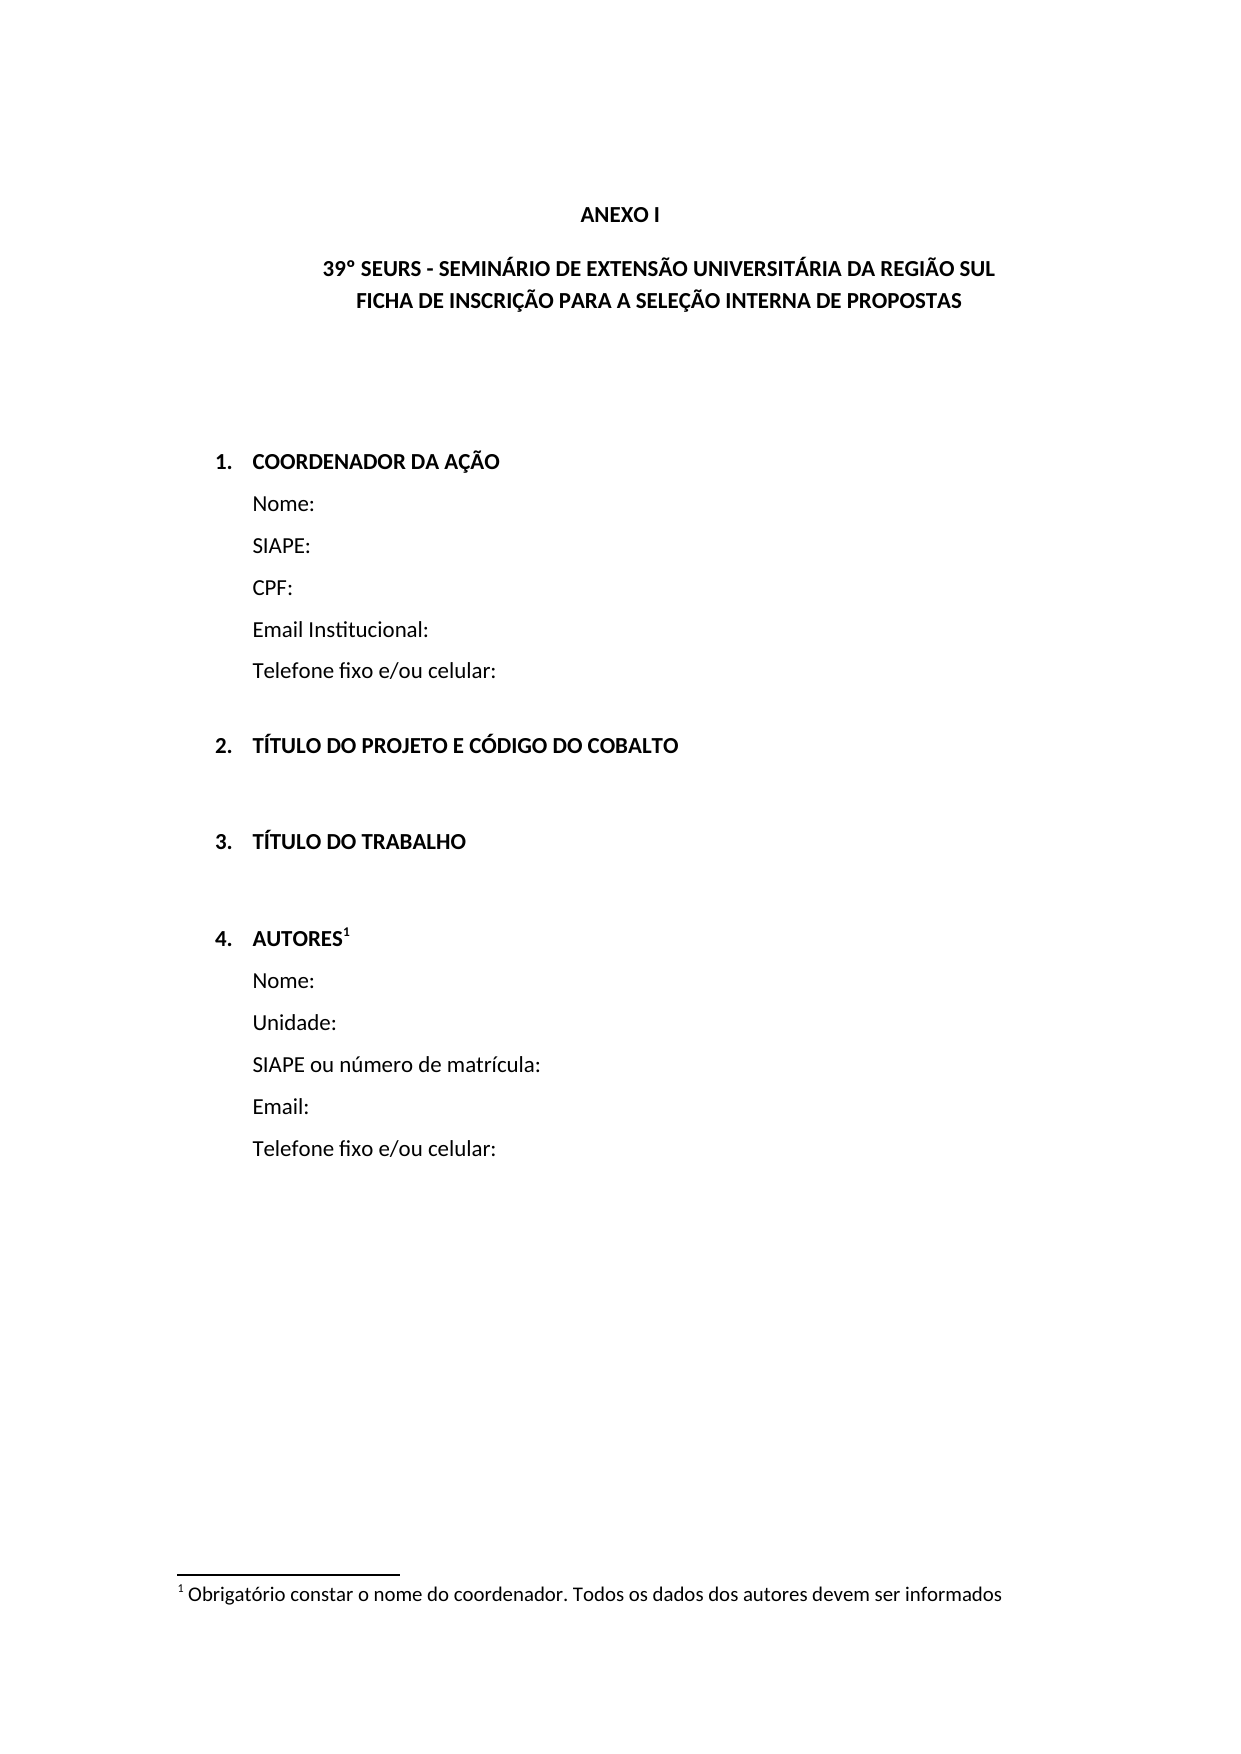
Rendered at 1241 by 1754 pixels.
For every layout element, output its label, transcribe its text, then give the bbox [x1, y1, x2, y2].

list SIAPE ou número de matrícula: [252, 1050, 1063, 1078]
list Nome: [252, 489, 1063, 517]
list Telefone fixo e/ou celular: [252, 1134, 1063, 1162]
list COORDENADOR DA AÇÃO [215, 447, 1063, 475]
list CPF: [252, 573, 1063, 601]
list Email Institucional: [252, 615, 1063, 643]
list Email: [252, 1092, 1063, 1120]
list FICHA DE INSCRIÇÃO PARA A SELEÇÃO INTERNA DE PROPOSTAS [255, 286, 1063, 314]
list Unidade: [252, 1008, 1063, 1036]
list TÍTULO DO PROJETO E CÓDIGO DO COBALTO [215, 731, 1063, 759]
list TÍTULO DO TRABALHO [215, 827, 1063, 855]
list AUTORES [215, 924, 1063, 952]
list Telefone fixo e/ou celular: [252, 657, 1063, 685]
text ANEXO I [177, 201, 1063, 229]
list Nome: [252, 966, 1063, 994]
list SIAPE: [252, 531, 1063, 559]
list 39º SEURS - SEMINÁRIO DE EXTENSÃO UNIVERSITÁRIA DA REGIÃO SUL [255, 254, 1063, 282]
